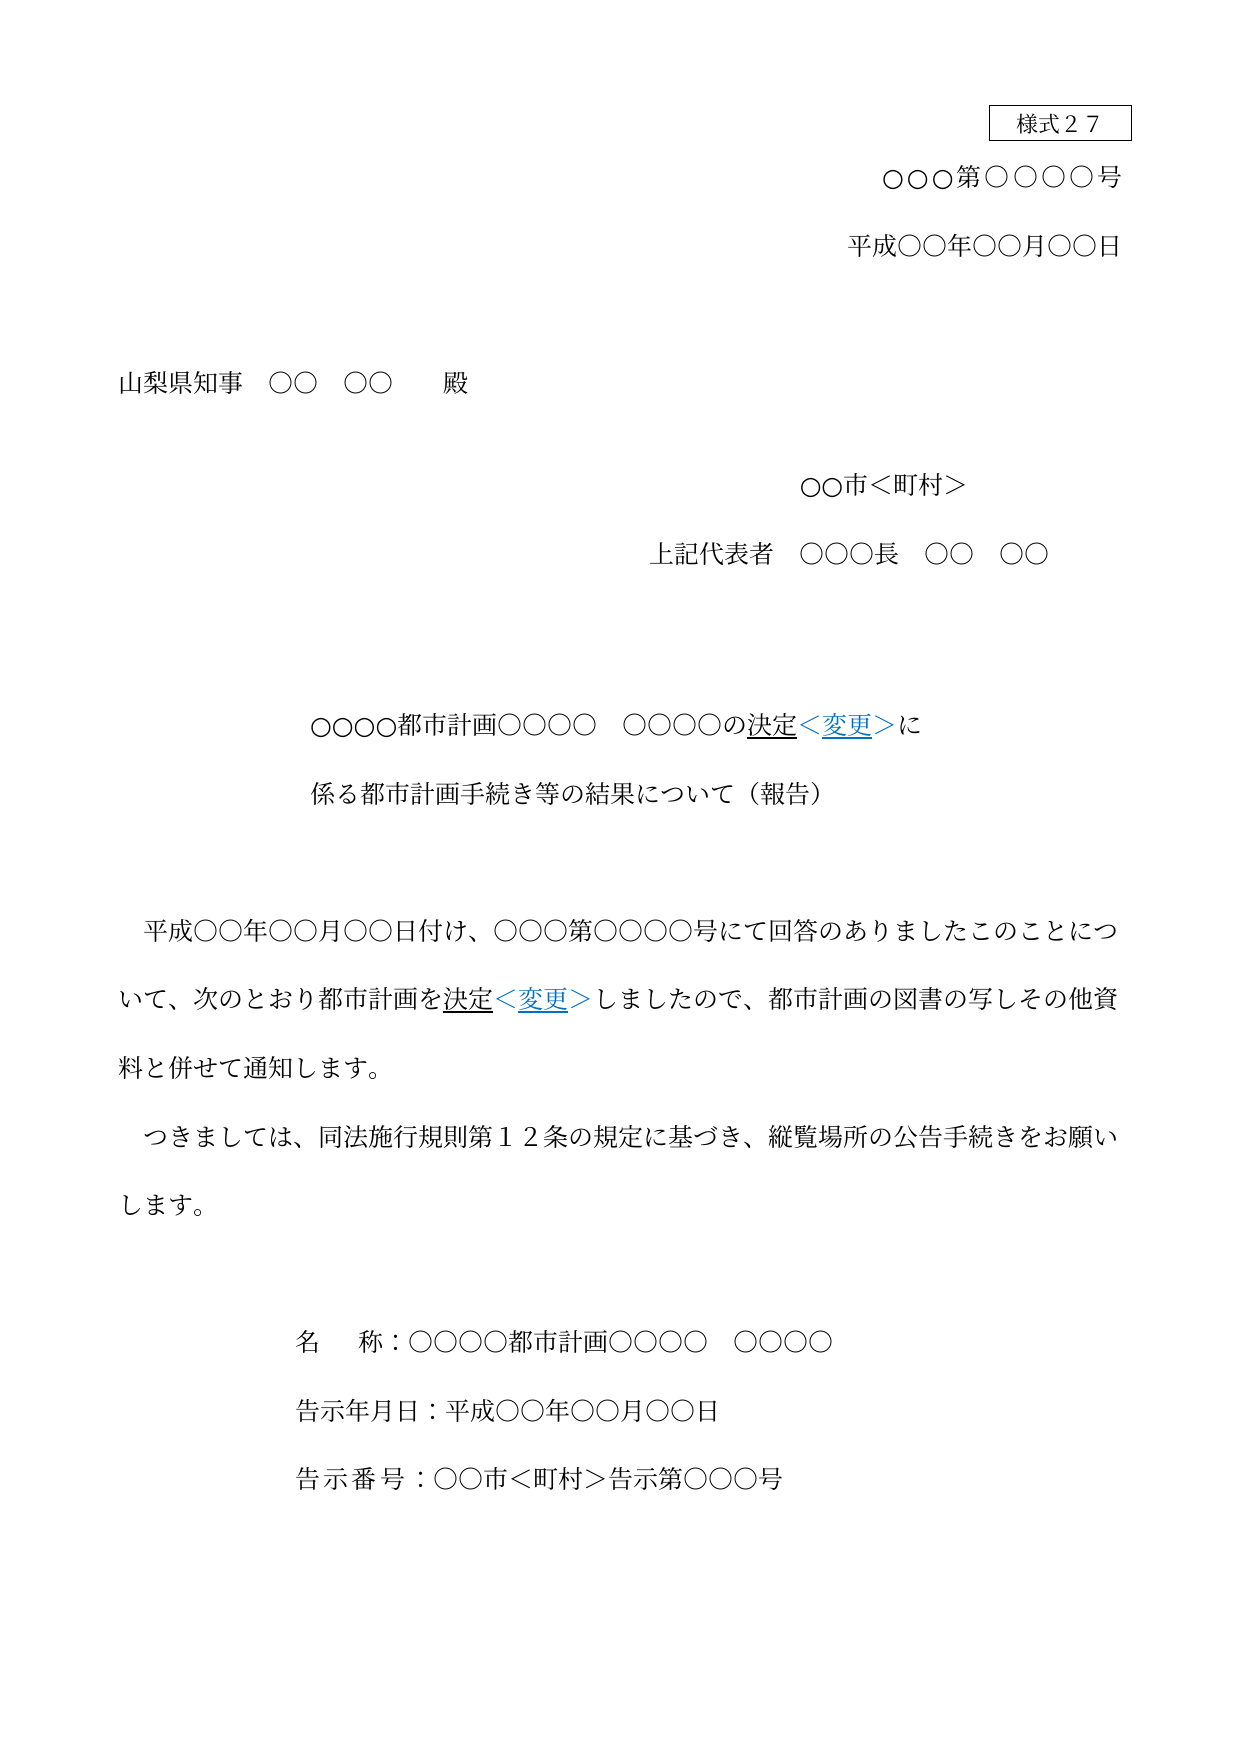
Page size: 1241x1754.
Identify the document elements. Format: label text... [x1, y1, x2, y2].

text ○○○○都市計画○○○○ ○○○○の決定＜変更＞に係る都市計画手続き等の結果について（報告） [310, 690, 931, 827]
text 告示年月日：平成○○年○○月○○日 [295, 1375, 1122, 1444]
text 告示番号：○○市＜町村＞告示第○○○号 [295, 1444, 1122, 1512]
text ○○市＜町村＞ [649, 450, 1122, 518]
text 上記代表者 ○○○長 ○○ ○○ [649, 518, 1122, 587]
text 山梨県知事 ○○ ○○ 殿 [118, 347, 1122, 416]
text 名称：○○○○都市計画○○○○ ○○○○ [295, 1307, 1122, 1375]
text ○○○第○○○○号 [118, 141, 1122, 210]
text つきましては、同法施行規則第１２条の規定に基づき、縦覧場所の公告手続きをお願いします。 [118, 1101, 1122, 1238]
text 平成○○年○○月○○日付け、○○○第○○○○号にて回答のありましたこのことについて、次のとおり都市計画を決定＜変更＞しましたので、都市計画の図書の写しその他資料と併せて通知します。 [118, 895, 1122, 1101]
text 平成○○年○○月○○日 [118, 210, 1122, 278]
table_header 様式２７ [990, 106, 1131, 140]
